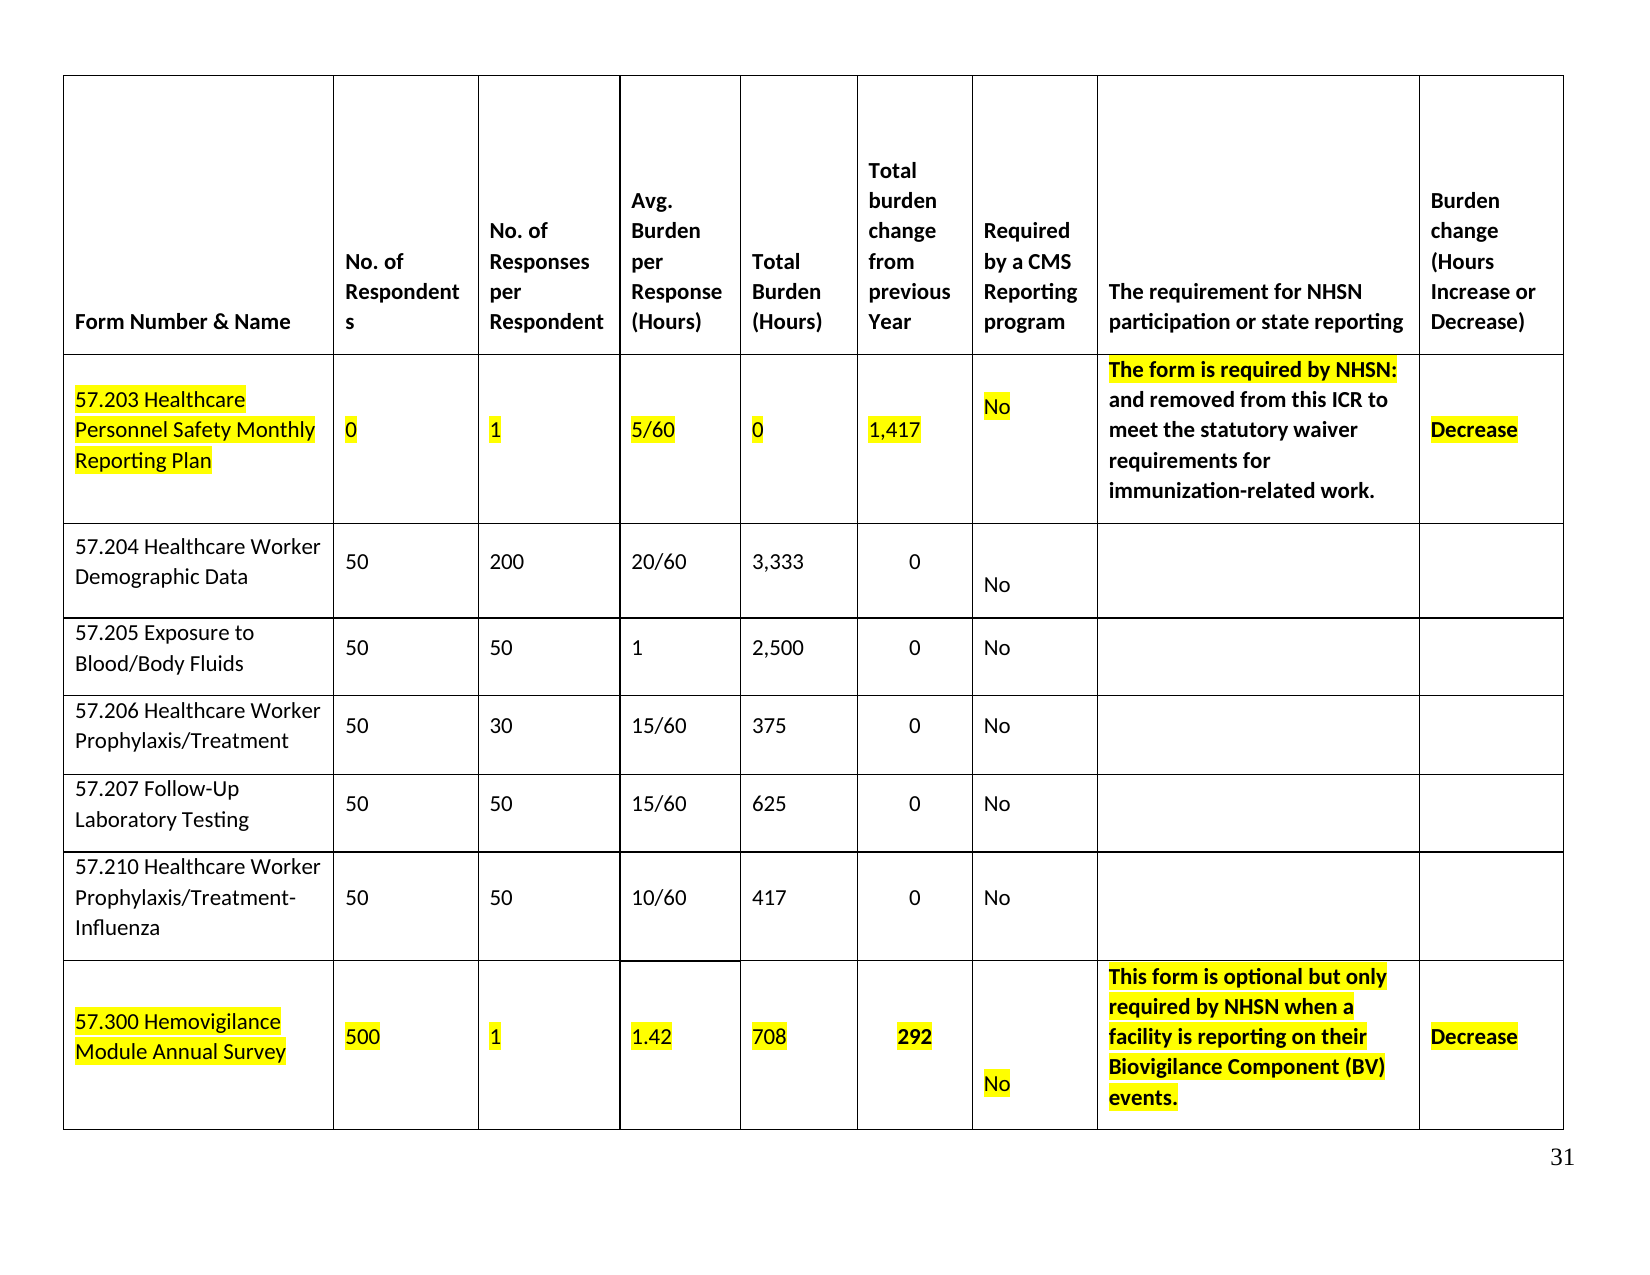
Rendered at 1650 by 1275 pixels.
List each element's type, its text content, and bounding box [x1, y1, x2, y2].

table_header The requirement for NHSN participation or state reporting [1098, 76, 1419, 354]
table_header Total Burden (Hours) [741, 76, 857, 354]
table_cell 5/60 [621, 355, 740, 523]
table_cell 15/60 [621, 696, 740, 773]
table_cell [1420, 696, 1563, 773]
table_cell 417 [741, 853, 857, 960]
table_cell 57.210 Healthcare Worker Prophylaxis/Treatment-Influenza [64, 853, 333, 960]
table_cell 57.203 Healthcare Personnel Safety Monthly Reporting Plan [64, 355, 333, 523]
table_cell 57.204 Healthcare Worker Demographic Data [64, 524, 333, 617]
table_header Form Number & Name [64, 76, 333, 354]
table_cell 0 [858, 696, 972, 773]
table_cell [1098, 775, 1419, 851]
table_cell [1098, 853, 1419, 960]
table_cell Decrease [1420, 961, 1563, 1129]
table_cell 375 [741, 696, 857, 773]
table_cell 0 [741, 355, 857, 523]
table_cell 57.206 Healthcare Worker Prophylaxis/Treatment [64, 696, 333, 773]
table_header Total burden change from previous Year [858, 76, 972, 354]
table_cell 1,417 [858, 355, 972, 523]
table_cell 0 [334, 355, 478, 523]
table_cell No [973, 775, 1097, 851]
table_header Avg. Burden per Response (Hours) [621, 76, 740, 354]
table_cell 0 [858, 853, 972, 960]
table_cell Decrease [1420, 355, 1563, 523]
table_cell 1 [621, 619, 740, 695]
table_header Burden change (Hours Increase or Decrease) [1420, 76, 1563, 354]
table_cell 500 [334, 961, 478, 1129]
table_cell 0 [858, 775, 972, 851]
table_cell 2,500 [741, 619, 857, 695]
table_cell 50 [479, 853, 619, 960]
table_cell 50 [334, 775, 478, 851]
table_cell No [973, 619, 1097, 695]
table_cell 50 [334, 619, 478, 695]
table_cell [1098, 524, 1419, 617]
table_cell 3,333 [741, 524, 857, 617]
table_cell 708 [741, 961, 857, 1129]
table_cell No [973, 524, 1097, 617]
table_header No. of Respondents [334, 76, 478, 354]
table_cell [1420, 853, 1563, 960]
table_cell 0 [858, 524, 972, 617]
table_cell This form is optional but only required by NHSN when a facility is reporting on their Biovigilance Component (BV) events. [1098, 961, 1419, 1129]
table_cell No [973, 355, 1097, 523]
table_cell 57.205 Exposure to Blood/Body Fluids [64, 619, 333, 695]
table_cell No [973, 853, 1097, 960]
table_cell The form is required by NHSN: and removed from this ICR to meet the statutory waiver requirements for immunization-related work. [1098, 355, 1419, 523]
table_cell No [973, 961, 1097, 1129]
table_cell [1420, 619, 1563, 695]
table_cell [1098, 619, 1419, 695]
table_cell 1.42 [621, 962, 740, 1129]
table_cell 1 [479, 961, 619, 1129]
table_cell [1098, 696, 1419, 773]
table_cell 50 [479, 619, 619, 695]
table_cell 57.300 Hemovigilance Module Annual Survey [64, 961, 333, 1129]
table_cell 50 [334, 524, 478, 617]
table_header Required by a CMS Reporting program [973, 76, 1097, 354]
table_header No. of Responses per Respondent [479, 76, 619, 354]
table_cell 50 [334, 853, 478, 960]
table_cell 50 [334, 696, 478, 773]
table_cell 1 [479, 355, 619, 523]
table_cell 10/60 [621, 853, 740, 960]
table_cell 15/60 [621, 775, 740, 851]
table_cell [1420, 775, 1563, 851]
table_cell 0 [858, 619, 972, 695]
table_cell 625 [741, 775, 857, 851]
table_cell [1420, 524, 1563, 617]
table_cell 30 [479, 696, 619, 773]
table_cell 292 [858, 961, 972, 1129]
table_cell 50 [479, 775, 619, 851]
table_cell No [973, 696, 1097, 773]
table_cell 20/60 [621, 524, 740, 617]
table_cell 200 [479, 524, 619, 617]
table_cell 57.207 Follow-Up Laboratory Testing [64, 775, 333, 851]
